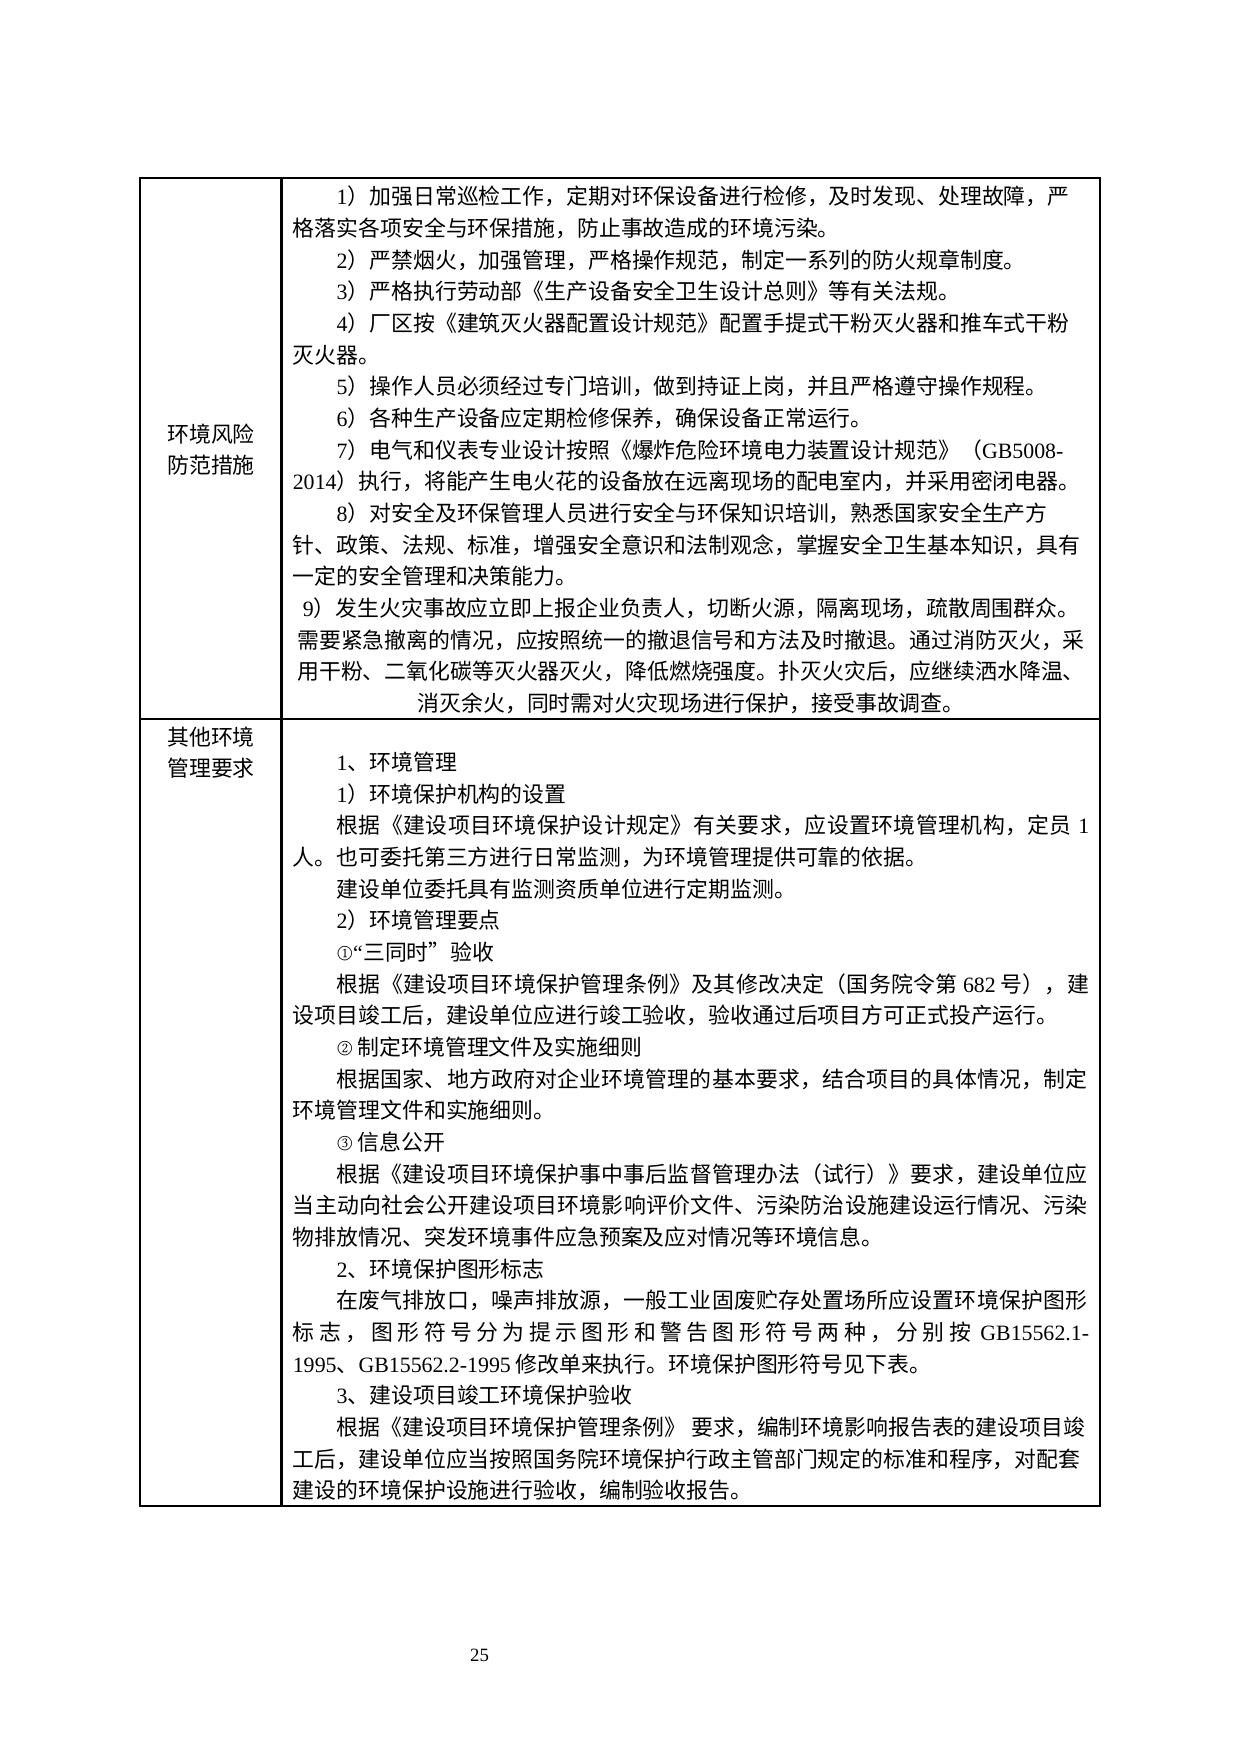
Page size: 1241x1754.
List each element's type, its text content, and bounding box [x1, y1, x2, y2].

table_cell 环境风险 防范措施 [141, 179, 280, 718]
table_cell 其他环境 管理要求 [141, 720, 280, 1505]
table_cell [283, 720, 1099, 1505]
table_cell 1）加强日常巡检工作，定期对环保设备进行检修，及时发现、处理故障，严格落实各项安全与环保措施，防止事故造成的环境污染。 2）严禁烟火，加强管理，严格操作规范，制定一系列的防火规章制度。 3）严格执行劳动部《生产设备安全卫生设计总则》等有关法规。 4）厂区按《建筑灭火器配置设计规范》配置手提式干粉灭火器和推车式干粉灭火器。 5）操作人员必须经过专门培训，做到持证上岗，并且严格遵守操作规程。 6）各种生产设备应定期检修保养，确保设备正常运行。 7）电气和仪表专业设计按照《爆炸危险环境电力装置设计规范》（GB5008-2014）执行，将能产生电火花的设备放在远离现场的配电室内，并采用密闭电器。 8）对安全及环保管理人员进行安全与环保知识培训，熟悉国家安全生产方针、政策、法规、标准，增强安全意识和法制观念，掌握安全卫生基本知识，具有一定的安全管理和决策能力。 9）发生火灾事故应立即上报企业负责人，切断火源，隔离现场，疏散周围群众。需要紧急撤离的情况，应按照统一的撤退信号和方法及时撤退。通过消防灭火，采用干粉、二氧化碳等灭火器灭火，降低燃烧强度。扑灭火灾后，应继续洒水降温、消灭余火，同时需对火灾现场进行保护，接受事故调查。 [283, 179, 1099, 718]
